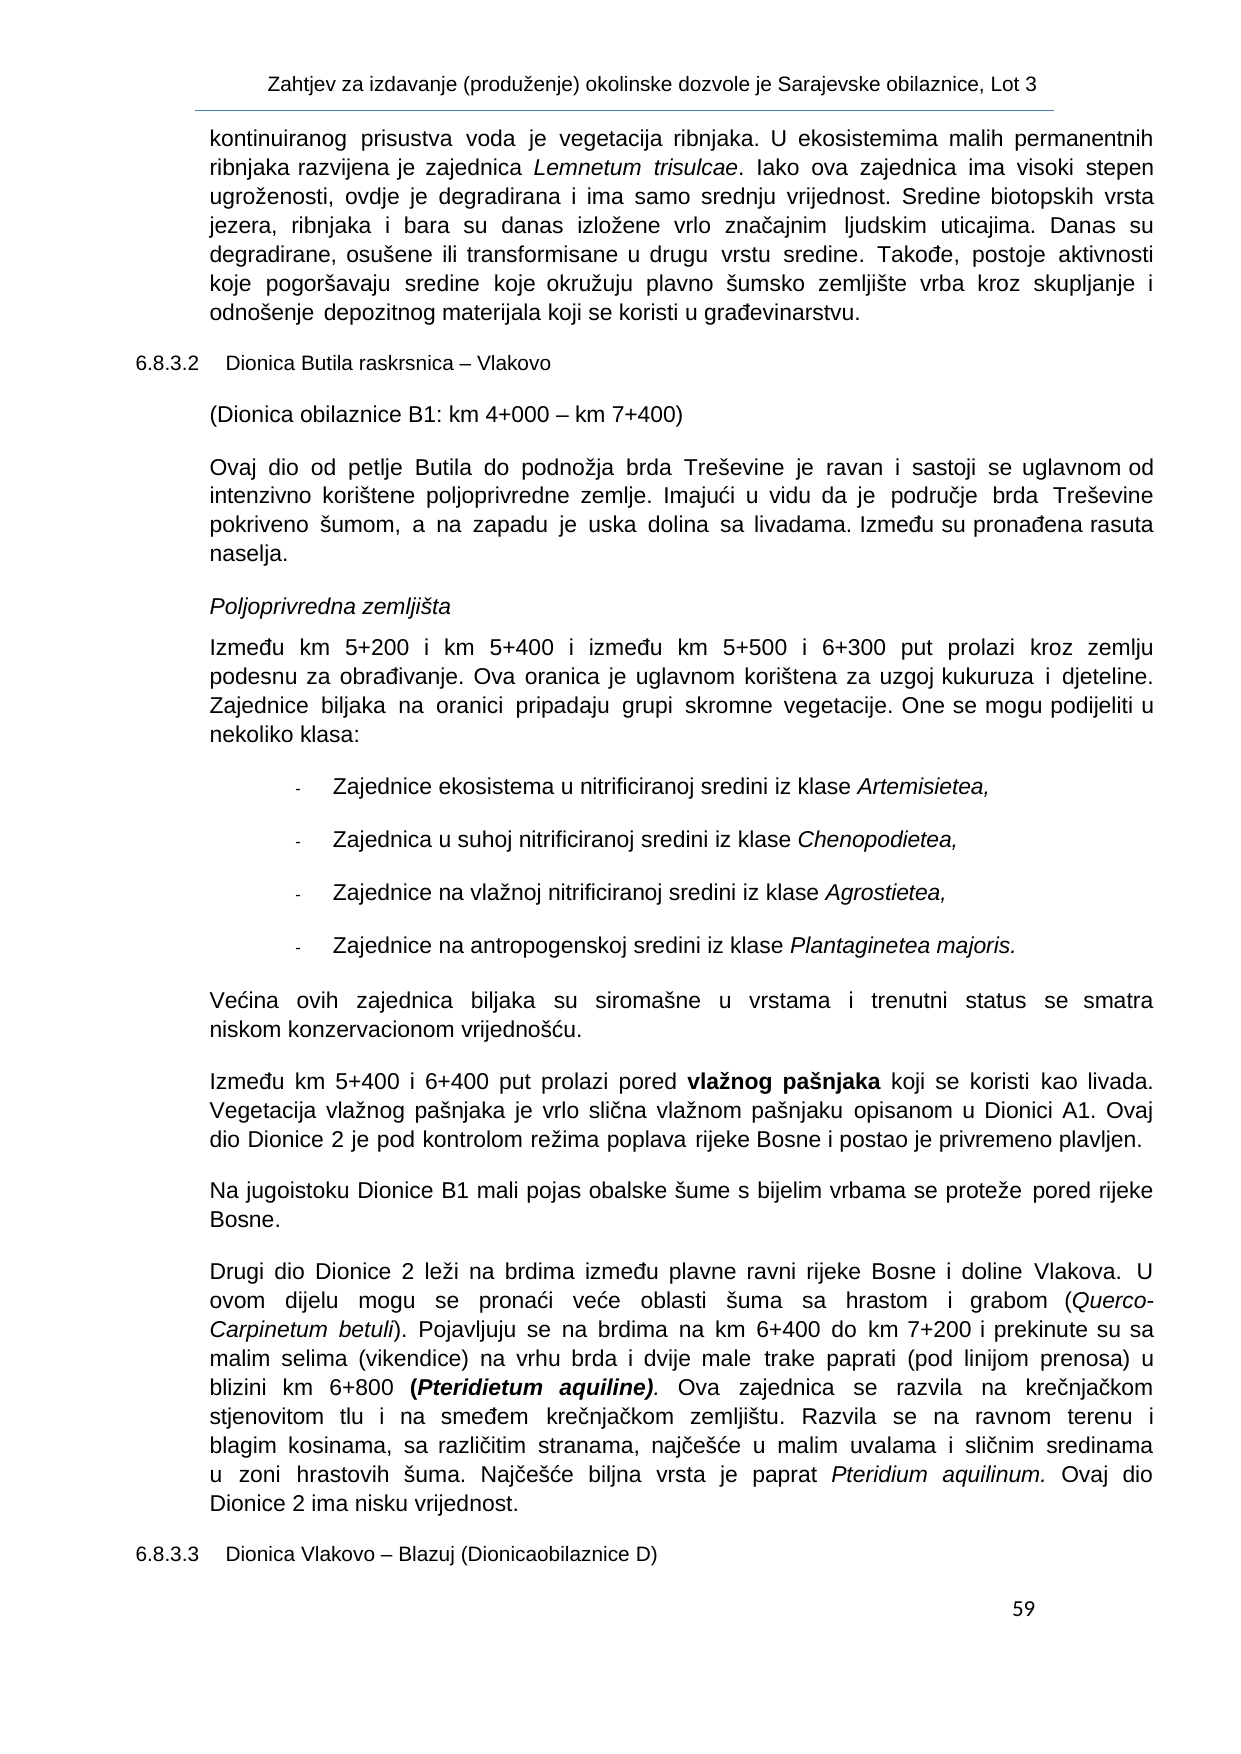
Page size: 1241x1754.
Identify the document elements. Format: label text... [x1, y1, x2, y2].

list Zajednice na vlažnoj nitrificiranoj sredini iz klase Agrostietea, [295, 879, 1169, 905]
subtitle Dionica Vlakovo – Blazuj (Dionicaobilaznice D) [135, 1542, 1169, 1566]
text Većina ovih zajednica biljaka su siromašne u vrstama i trenutni status se smatra niskom konzervacionom vrijednošću. [209, 987, 1154, 1042]
list Zajednice na antropogenskoj sredini iz klase Plantaginetea majoris. [295, 932, 1169, 958]
subtitle Dionica Butila raskrsnica – Vlakovo [135, 351, 1169, 375]
list Zajednice ekosistema u nitrificiranoj sredini iz klase Artemisietea, [295, 773, 1169, 799]
text Na jugoistoku Dionice B1 mali pojas obalske šume s bijelim vrbama se proteže pored rijeke Bosne. [209, 1177, 1154, 1233]
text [209, 125, 1154, 325]
text Između km 5+200 i km 5+400 i između km 5+500 i 6+300 put prolazi kroz zemlju podesnu za obrađivanje. Ova oranica je uglavnom korištena za uzgoj kukuruza i djeteline. Zajednice biljaka na oranici pripadaju grupi skromne vegetacije. One se mogu podijeliti u nekoliko klasa: [209, 634, 1154, 747]
text Poljoprivredna zemljišta [209, 593, 1169, 619]
list Zajednica u suhoj nitrificiranoj sredini iz klase Chenopodietea, [295, 826, 1169, 852]
text (Dionica obilaznice B1: km 4+000 – km 7+400) [209, 401, 1169, 428]
text Između km 5+400 i 6+400 put prolazi pored vlažnog pašnjaka koji se koristi kao livada. Vegetacija vlažnog pašnjaka je vrlo slična vlažnom pašnjaku opisanom u Dionici A1. Ovaj dio Dionice 2 je pod kontrolom režima poplava rijeke Bosne i postao je privremeno plavljen. [209, 1068, 1154, 1152]
text Ovaj dio od petlje Butila do podnožja brda Treševine je ravan i sastoji se uglavnom od intenzivno korištene poljoprivredne zemlje. Imajući u vidu da je područje brda Treševine pokriveno šumom, a na zapadu je uska dolina sa livadama. Između su pronađena rasuta naselja. [209, 453, 1154, 567]
text Drugi dio Dionice 2 leži na brdima između plavne ravni rijeke Bosne i doline Vlakova. U ovom dijelu mogu se pronaći veće oblasti šuma sa hrastom i grabom (Querco- Carpinetum betuli). Pojavljuju se na brdima na km 6+400 do km 7+200 i prekinute su sa malim selima (vikendice) na vrhu brda i dvije male trake paprati (pod linijom prenosa) u blizini km 6+800 (Pteridietum aquiline). Ova zajednica se razvila na krečnjačkom stjenovitom tlu i na smeđem krečnjačkom zemljištu. Razvila se na ravnom terenu i blagim kosinama, sa različitim stranama, najčešće u malim uvalama i sličnim sredinama u zoni hrastovih šuma. Najčešće biljna vrsta je paprat Pteridium aquilinum. Ovaj dio Dionice 2 ima nisku vrijednost. [209, 1258, 1154, 1516]
